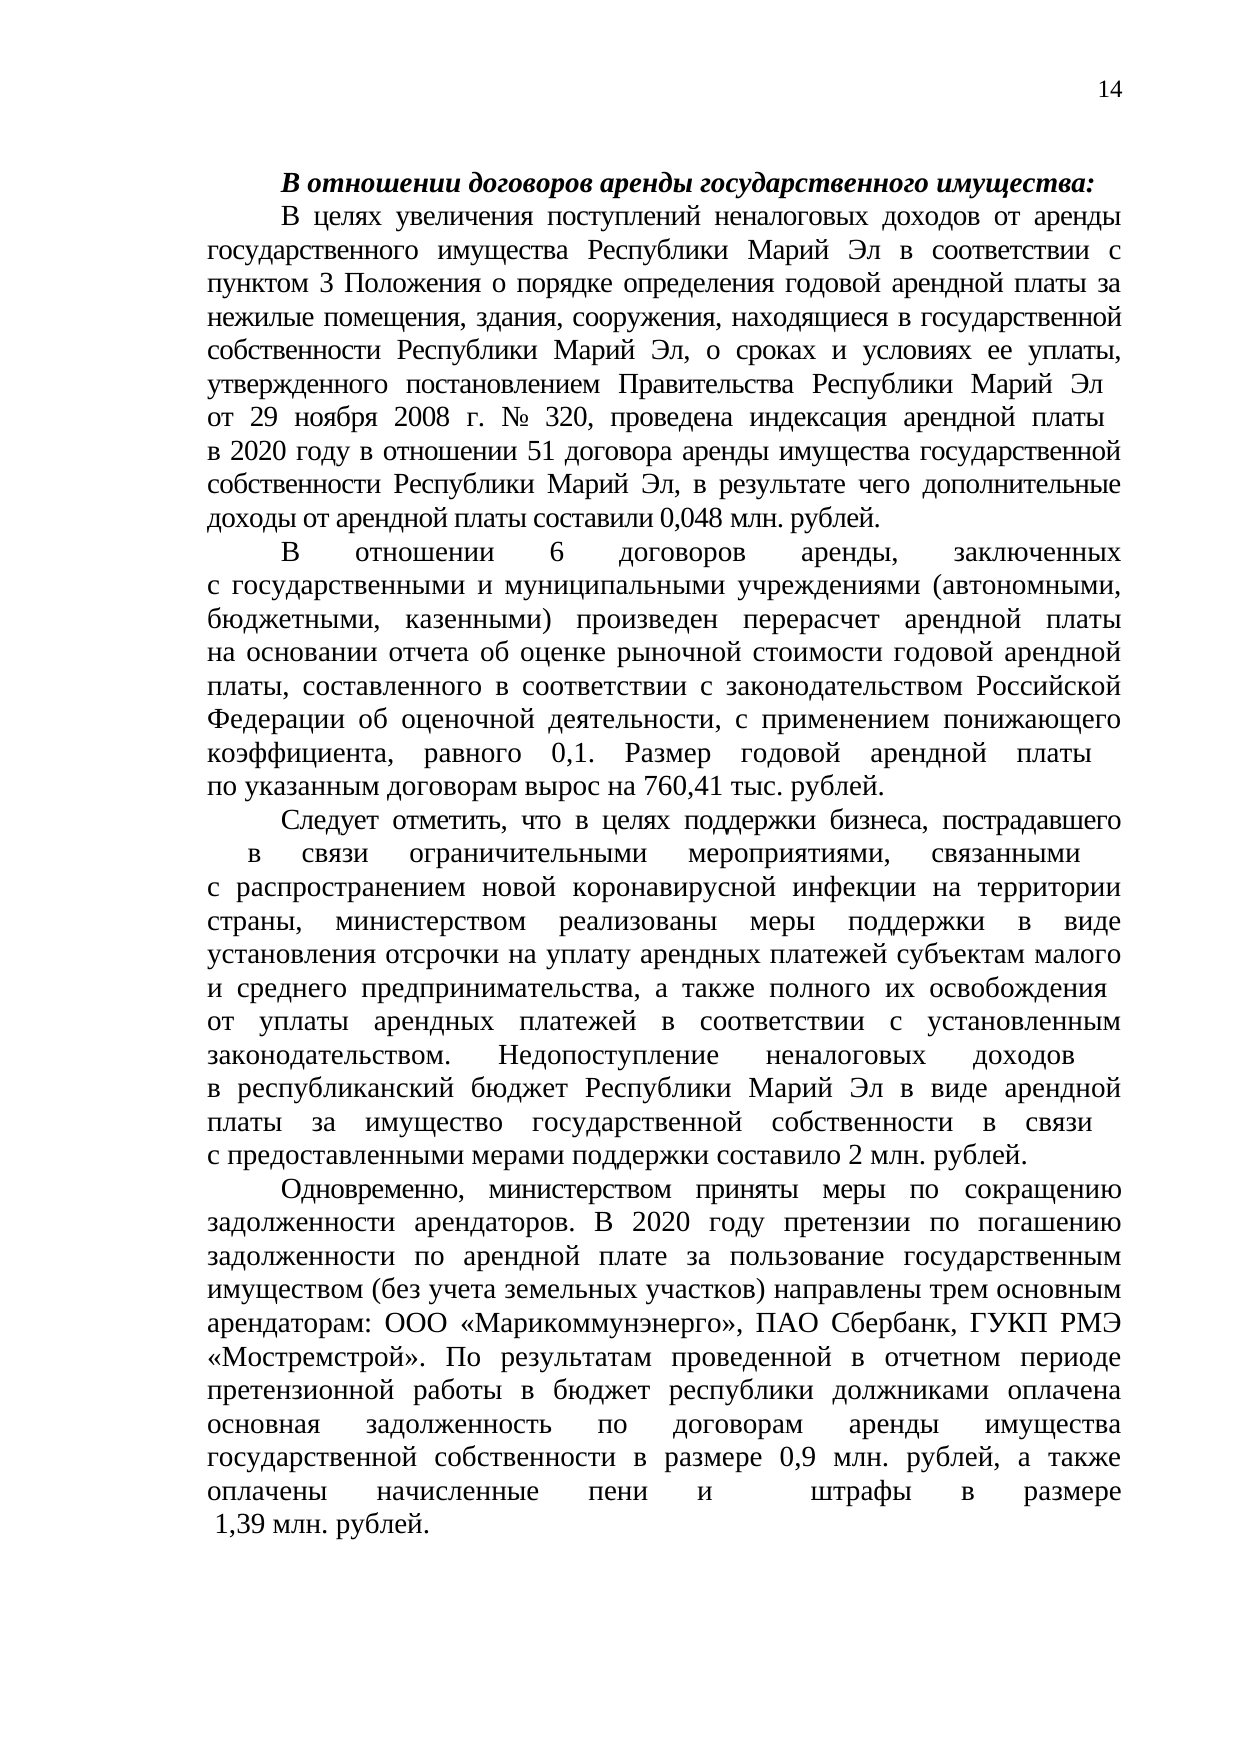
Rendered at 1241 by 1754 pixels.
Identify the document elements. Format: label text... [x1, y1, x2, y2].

text В отношении 6 договоров аренды, заключенных с государственными и муниципальными учреждениями (автономными, бюджетными, казенными) произведен перерасчет арендной платы на основании отчета об оценке рыночной стоимости годовой арендной платы, составленного в соответствии с законодательством Российской Федерации об оценочной деятельности, с применением понижающего коэффициента, равного 0,1. Размер годовой арендной платы по указанным договорам вырос на 760,41 тыс. рублей. [207, 534, 1122, 802]
text Одновременно, министерством приняты меры по сокращению задолженности арендаторов. В 2020 году претензии по погашению задолженности по арендной плате за пользование государственным имуществом (без учета земельных участков) направлены трем основным арендаторам: ООО «Марикоммунэнерго», ПАО Сбербанк, ГУКП РМЭ «Мостремстрой». По результатам проведенной в отчетном периоде претензионной работы в бюджет республики должниками оплачена основная задолженность по договорам аренды имущества государственной собственности в размере 0,9 млн. рублей, а также оплачены начисленные пени и штрафы в размере 1,39 млн. рублей. [207, 1171, 1122, 1540]
text В целях увеличения поступлений неналоговых доходов от аренды государственного имущества Республики Марий Эл в соответствии с пунктом 3 Положения о порядке определения годовой арендной платы за нежилые помещения, здания, сооружения, находящиеся в государственной собственности Республики Марий Эл, о сроках и условиях ее уплаты, утвержденного постановлением Правительства Республики Марий Эл от 29 ноября 2008 г. № 320, проведена индексация арендной платы в 2020 году в отношении 51 договора аренды имущества государственной собственности Республики Марий Эл, в результате чего дополнительные доходы от арендной платы составили 0,048 млн. рублей. [207, 198, 1122, 534]
text В отношении договоров аренды государственного имущества: [207, 165, 1122, 198]
text Следует отметить, что в целях поддержки бизнеса, пострадавшего в связи ограничительными мероприятиями, связанными с распространением новой коронавирусной инфекции на территории страны, министерством реализованы меры поддержки в виде установления отсрочки на уплату арендных платежей субъектам малого и среднего предпринимательства, а также полного их освобождения от уплаты арендных платежей в соответствии с установленным законодательством. Недопоступление неналоговых доходов в республиканский бюджет Республики Марий Эл в виде арендной платы за имущество государственной собственности в связи с предоставленными мерами поддержки составило 2 млн. рублей. [207, 802, 1122, 1171]
